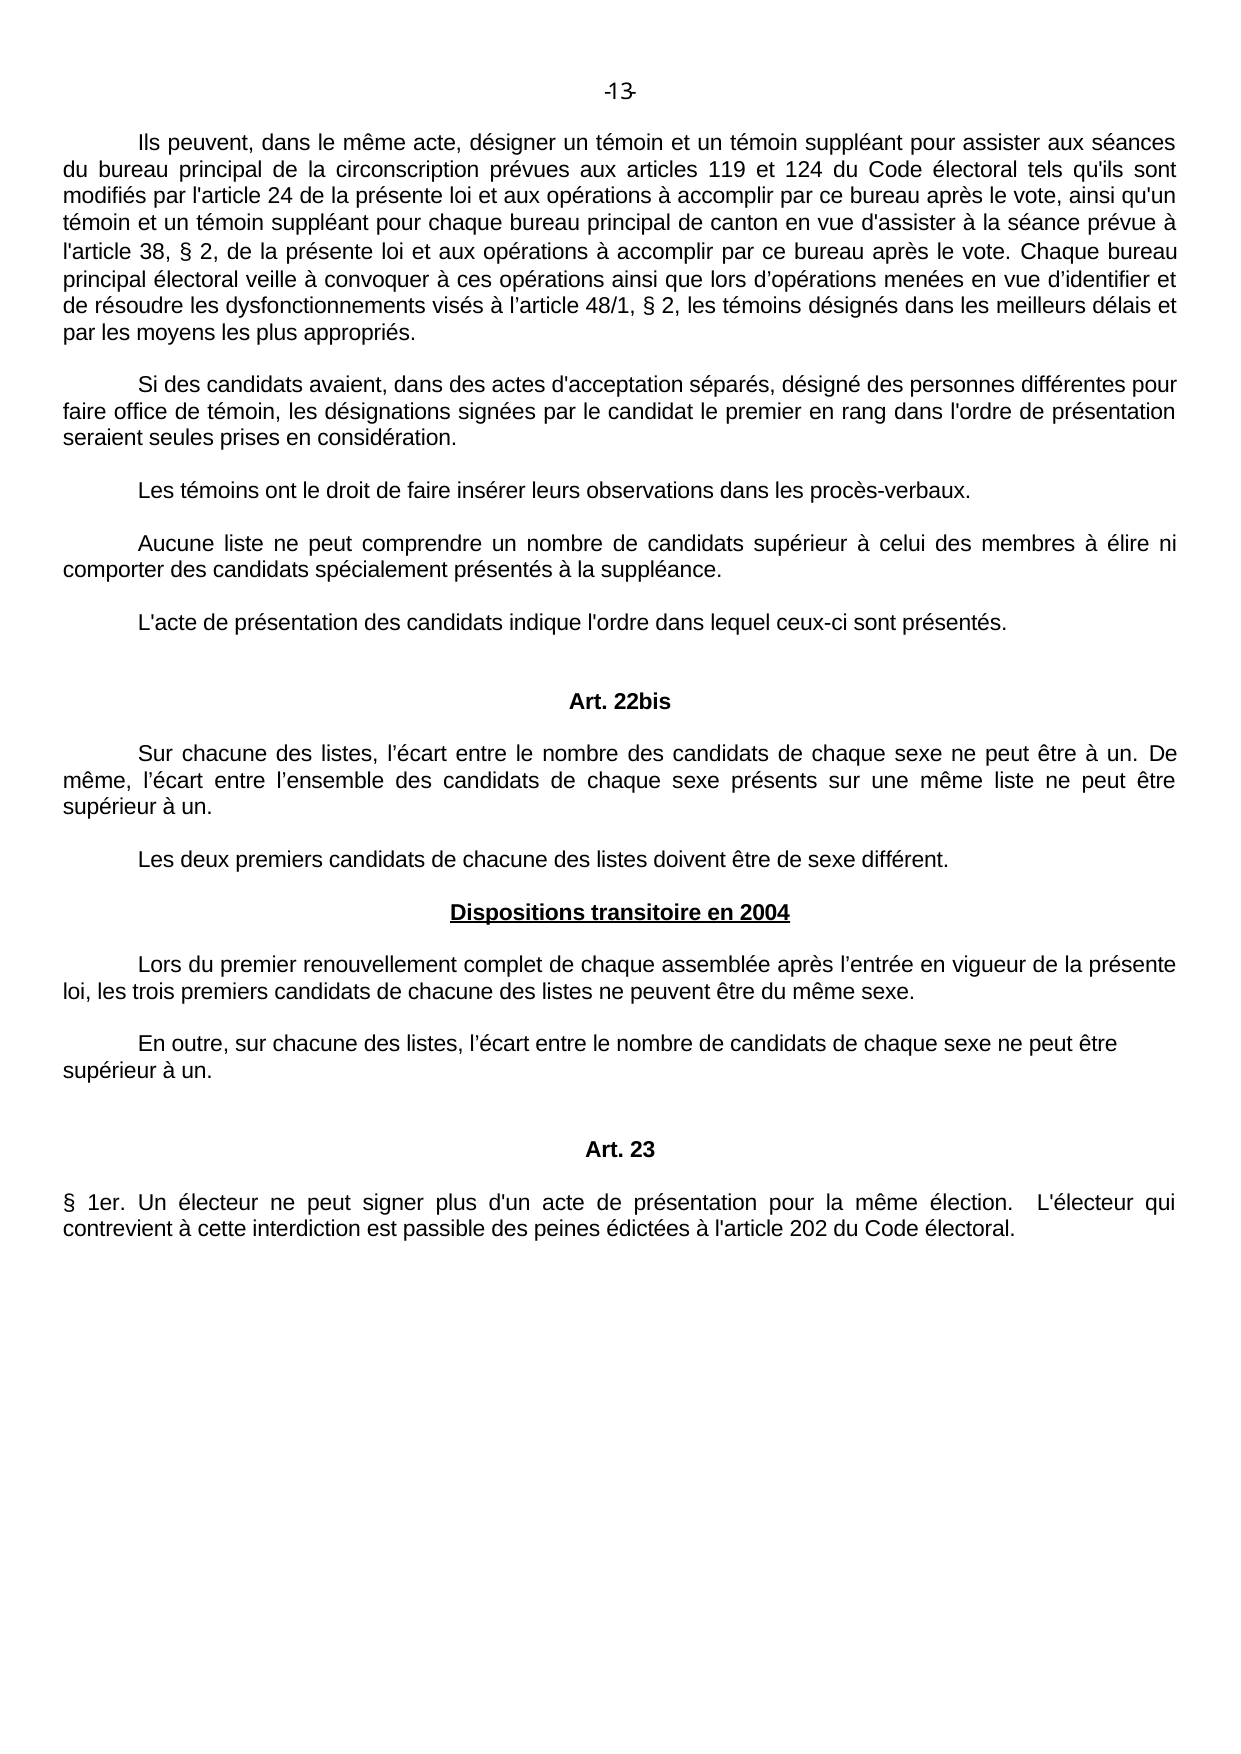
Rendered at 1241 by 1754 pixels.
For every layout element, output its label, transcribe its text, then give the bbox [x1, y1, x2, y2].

text En outre, sur chacune des listes, l’écart entre le nombre de candidats de chaque sexe ne peut être supérieur à un. [63, 1030, 1178, 1083]
text Aucune liste ne peut comprendre un nombre de candidats supérieur à celui des membres à élire ni comporter des candidats spécialement présentés à la suppléance. [63, 529, 1178, 582]
text Dispositions transitoire en 2004 [63, 898, 1178, 925]
text Les témoins ont le droit de faire insérer leurs observations dans les procès-verbaux. [63, 477, 1178, 503]
text L'acte de présentation des candidats indique l'ordre dans lequel ceux-ci sont présentés. [63, 609, 1178, 635]
text Art. 23 [63, 1136, 1178, 1162]
text Art. 22bis [63, 688, 1178, 714]
text Les deux premiers candidats de chacune des listes doivent être de sexe différent. [63, 846, 1178, 872]
text Sur chacune des listes, l’écart entre le nombre des candidats de chaque sexe ne peut être à un. De même, l’écart entre l’ensemble des candidats de chaque sexe présents sur une même liste ne peut être supérieur à un. [63, 740, 1178, 819]
text Ils peuvent, dans le même acte, désigner un témoin et un témoin suppléant pour assister aux séances du bureau principal de la circonscription prévues aux articles 119 et 124 du Code électoral tels qu'ils sont modifiés par l'article 24 de la présente loi et aux opérations à accomplir par ce bureau après le vote, ainsi qu'un témoin et un témoin suppléant pour chaque bureau principal de canton en vue d'assister à la séance prévue à l'article 38, § 2, de la présente loi et aux opérations à accomplir par ce bureau après le vote. Chaque bureau principal électoral veille à convoquer à ces opérations ainsi que lors d’opérations menées en vue d’identifier et de résoudre les dysfonctionnements visés à l’article 48/1, § 2, les témoins désignés dans les meilleurs délais et par les moyens les plus appropriés. [63, 129, 1178, 345]
text Lors du premier renouvellement complet de chaque assemblée après l’entrée en vigueur de la présente loi, les trois premiers candidats de chacune des listes ne peuvent être du même sexe. [63, 951, 1178, 1004]
text Si des candidats avaient, dans des actes d'acceptation séparés, désigné des personnes différentes pour faire office de témoin, les désignations signées par le candidat le premier en rang dans l'ordre de présentation seraient seules prises en considération. [63, 371, 1178, 451]
text § 1er. Un électeur ne peut signer plus d'un acte de présentation pour la même élection. L'électeur qui contrevient à cette interdiction est passible des peines édictées à l'article 202 du Code électoral. [63, 1188, 1178, 1241]
